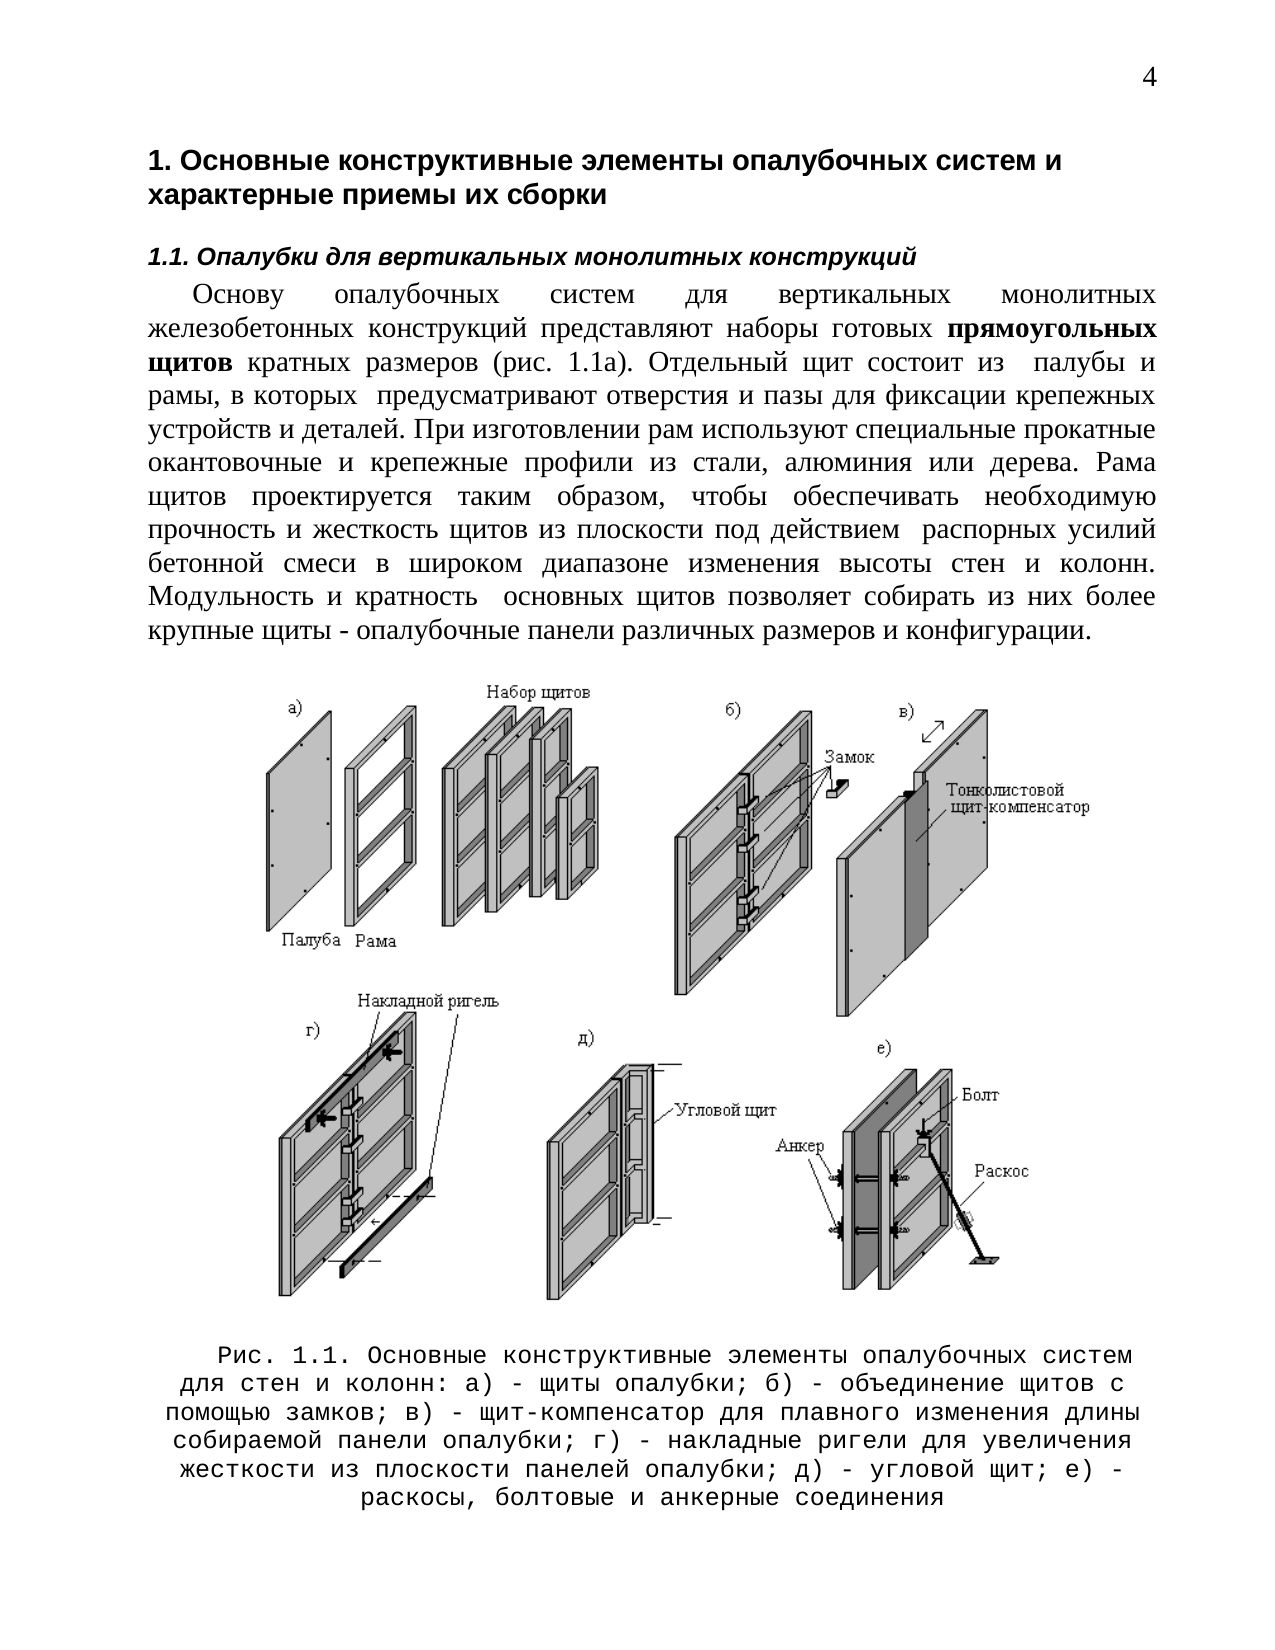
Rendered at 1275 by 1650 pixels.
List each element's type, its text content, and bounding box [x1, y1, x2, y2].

subtitle 1.1. Опалубки для вертикальных монолитных конструкций [148, 241, 1157, 271]
subtitle 1. Основные конструктивные элементы опалубочных систем и характерные приемы их сборки [148, 143, 1157, 210]
picture [251, 679, 1098, 1309]
text Основу опалубочных систем для вертикальных монолитных железобетонных конструкций представляют наборы готовых прямоугольных щитов кратных размеров (рис. 1.1а). Отдельный щит состоит из палубы и рамы, в которых предусматривают отверстия и пазы для фиксации крепежных устройств и деталей. При изготовлении рам используют специальные прокатные окантовочные и крепежные профили из стали, алюминия или дерева. Рама щитов проектируется таким образом, чтобы обеспечивать необходимую прочность и жесткость щитов из плоскости под действием распорных усилий бетонной смеси в широком диапазоне изменения высоты стен и колонн. Модульность и кратность основных щитов позволяет собирать из них более крупные щиты - опалубочные панели различных размеров и конфигурации. [148, 277, 1157, 646]
text Рис. 1.1. Основные конструктивные элементы опалубочных систем для стен и колонн: а) - щиты опалубки; б) - объединение щитов с помощью замков; в) - щит-компенсатор для плавного изменения длины собираемой панели опалубки; г) - накладные ригели для увеличения жесткости из плоскости панелей опалубки; д) - угловой щит; е) - раскосы, болтовые и анкерные соединения [148, 1342, 1157, 1513]
